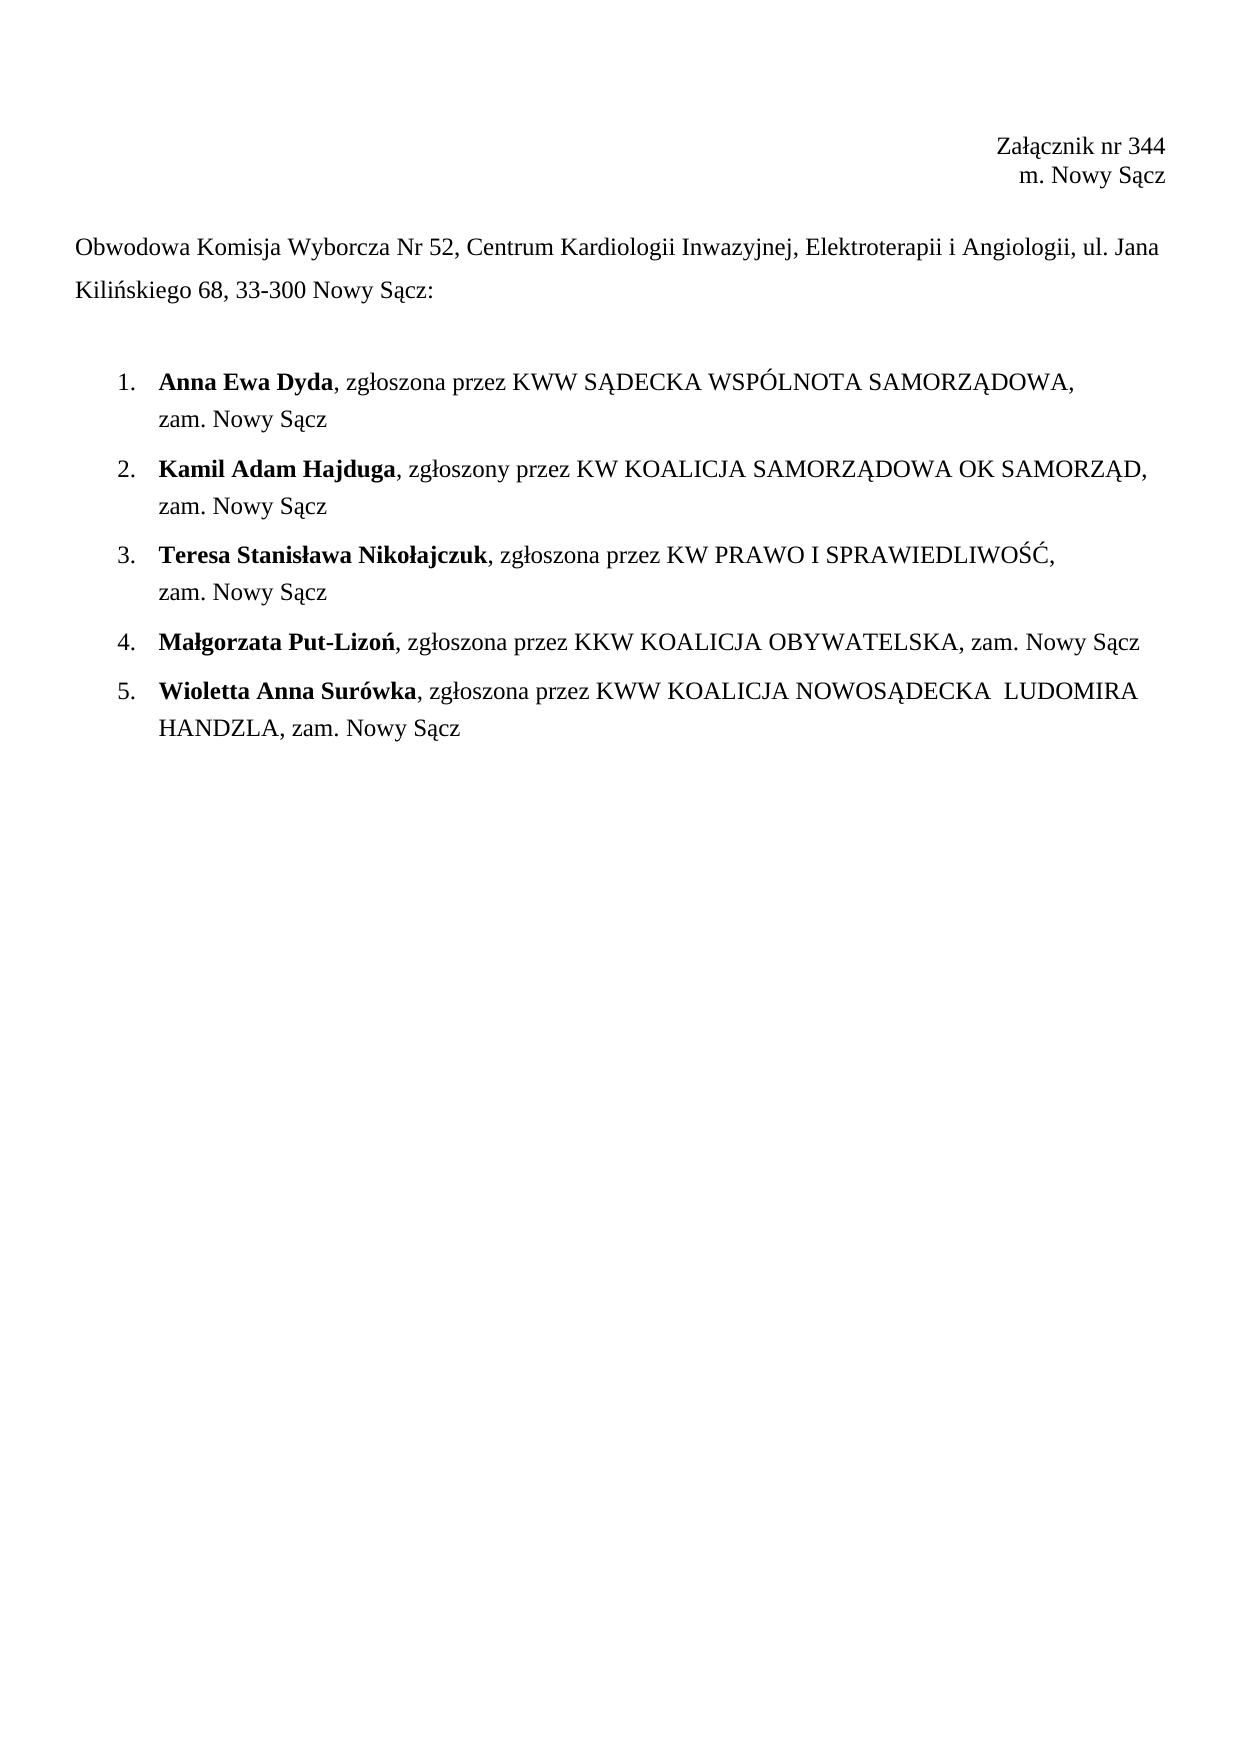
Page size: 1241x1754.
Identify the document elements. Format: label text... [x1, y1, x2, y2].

text m. Nowy Sącz [75, 160, 1165, 189]
text Obwodowa Komisja Wyborcza Nr 52, Centrum Kardiologii Inwazyjnej, Elektroterapii i Angiologii, ul. Jana Kilińskiego 68, 33-300 Nowy Sącz: [75, 232, 1165, 304]
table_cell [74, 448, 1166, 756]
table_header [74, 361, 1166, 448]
text Załącznik nr 344 [607, 131, 1165, 160]
